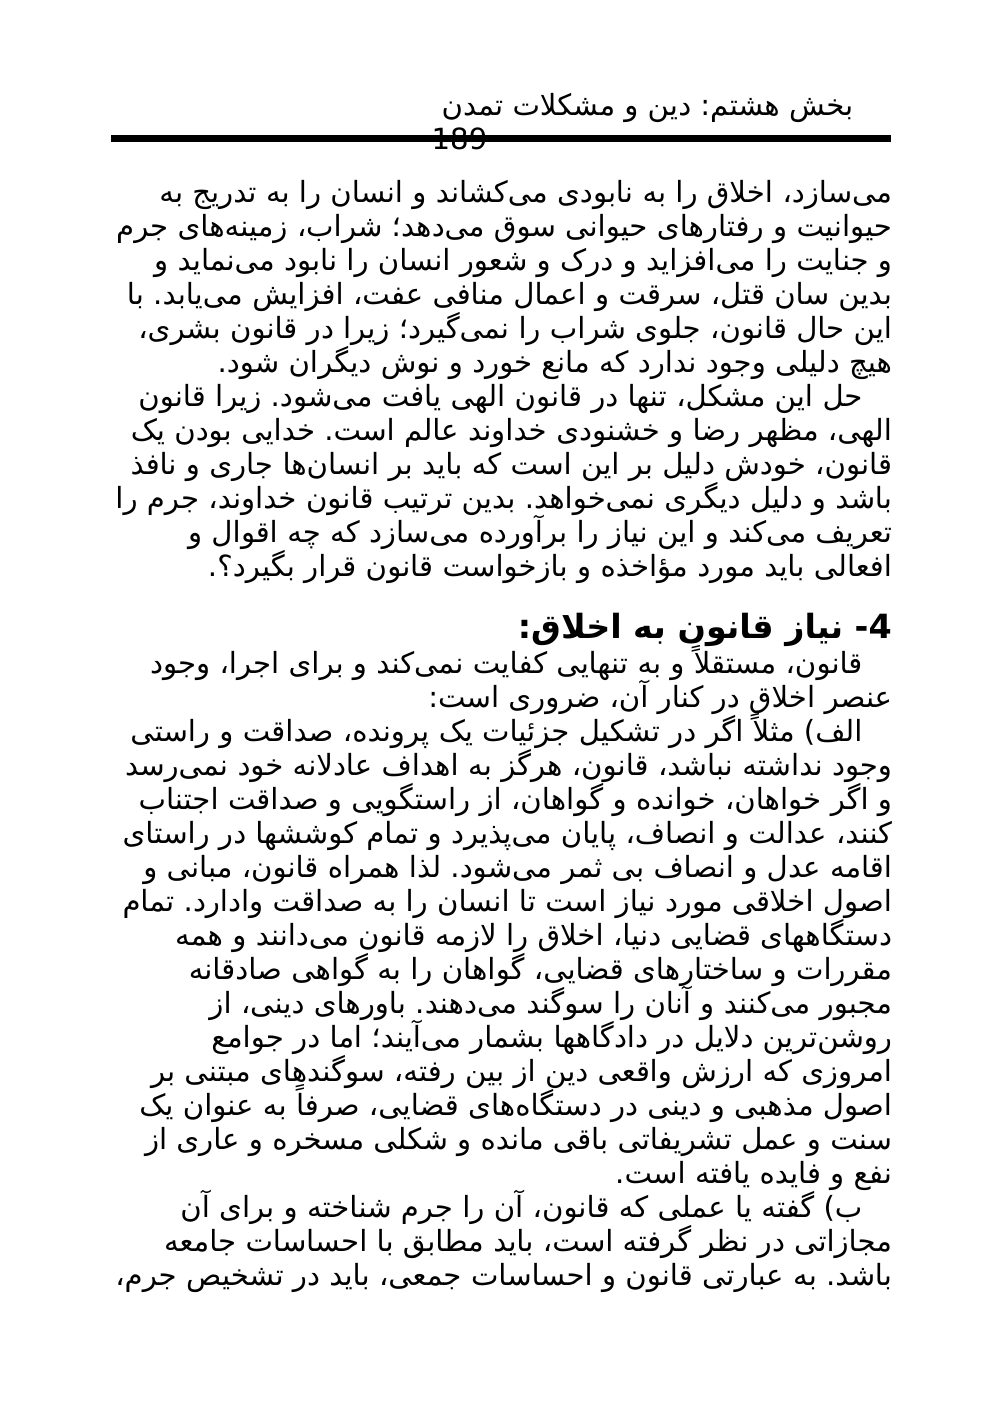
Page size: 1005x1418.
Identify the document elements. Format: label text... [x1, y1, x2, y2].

text حل این مشکل، تنها در قانون الهی یافت می‌شود. زیرا قانون الهی، مظهر رضا و خشنودی خداوند عالم است. خدایی بودن یک قانون، خودش دلیل بر این است که باید بر انسان‌ها جاری و نافذ باشد و دلیل دیگری نمی‌خواهد. بدین ترتیب قانون خداوند، جرم را تعریف می‌کند و این نیاز را برآورده می‌سازد که چه اقوال و افعالی باید مورد مؤاخذه و بازخواست قانون قرار بگیرد؟. [112, 379, 892, 583]
text الف) مثلاً اگر در تشکیل جزئیات یک پرونده، صداقت و راستی وجود نداشته نباشد، قانون، هرگز به اهداف عادلانه خود نمی‌رسد و اگر خواهان، خوانده و گواهان، از راستگویی و صداقت اجتناب کنند، عدالت و انصاف، پایان می‌پذیرد و تمام کوششها در راستای اقامه عدل و انصاف بی ثمر می‌شود. لذا همراه قانون، مبانی و اصول اخلاقی مورد نیاز است تا انسان را به صداقت وادارد. تمام دستگاههای قضایی دنیا، اخلاق را لازمه قانون می‌دانند و همه مقررات و ساختارهای قضایی، گواهان را به گواهی صادقانه مجبور می‌کنند و آنان را سوگند می‌دهند. باورهای دینی، از روشن‌ترین دلایل در دادگاهها بشمار می‌آیند؛ اما در جوامع امروزی که ارزش واقعی دین از بین رفته، سوگندهای مبتنی بر اصول مذهبی و دینی در دستگاه‌های قضایی، صرفاً به عنوان یک سنت و عمل تشریفاتی باقی مانده و شکلی مسخره و عاری از نفع و فایده یافته است. [112, 714, 892, 1190]
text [112, 1190, 892, 1292]
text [112, 175, 892, 379]
text 4- نیاز قانون به اخلاق: [112, 608, 892, 647]
text قانون، مستقلاً و به تنهایی کفایت نمی‌کند و برای اجرا، وجود عنصر اخلاق در کنار آن، ضروری است: [112, 647, 892, 714]
